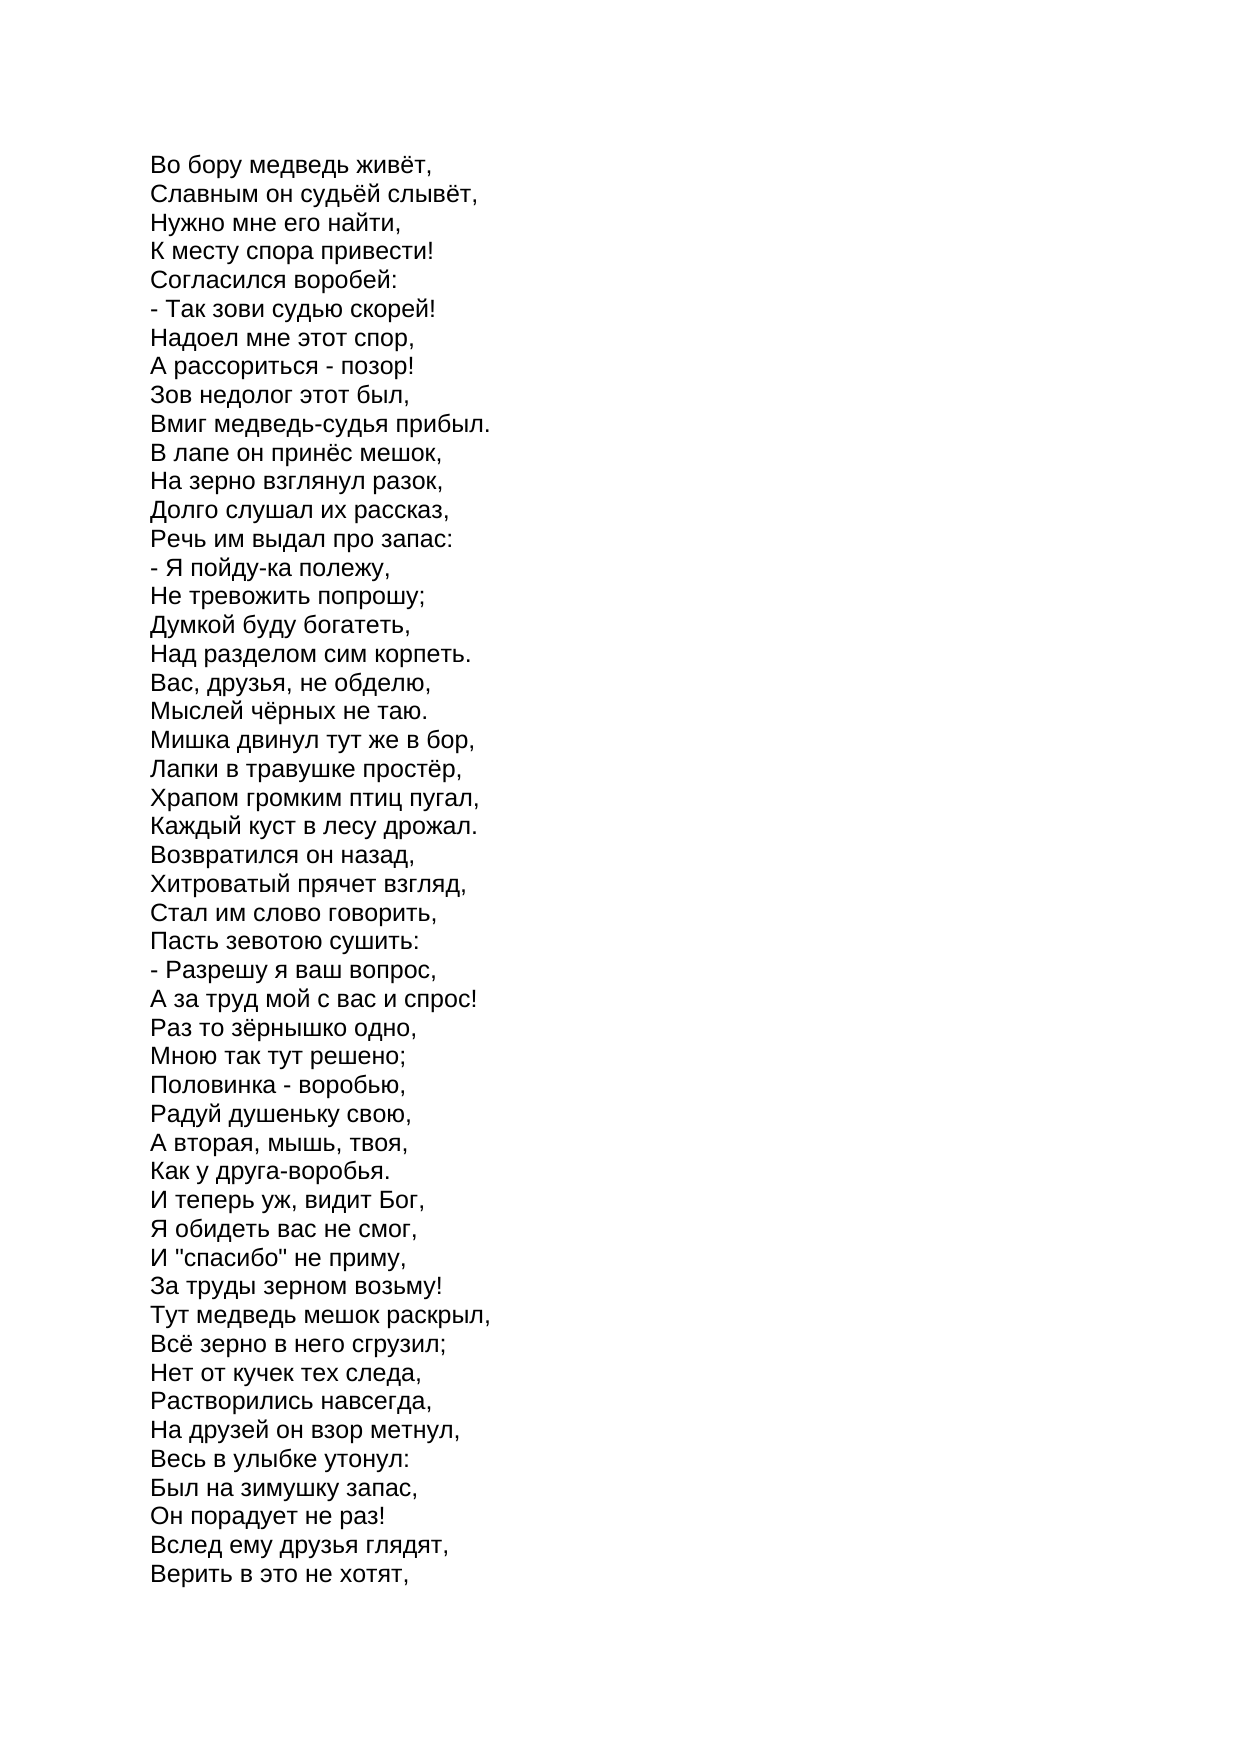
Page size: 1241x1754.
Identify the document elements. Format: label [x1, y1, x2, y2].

text [150, 150, 1090, 1587]
